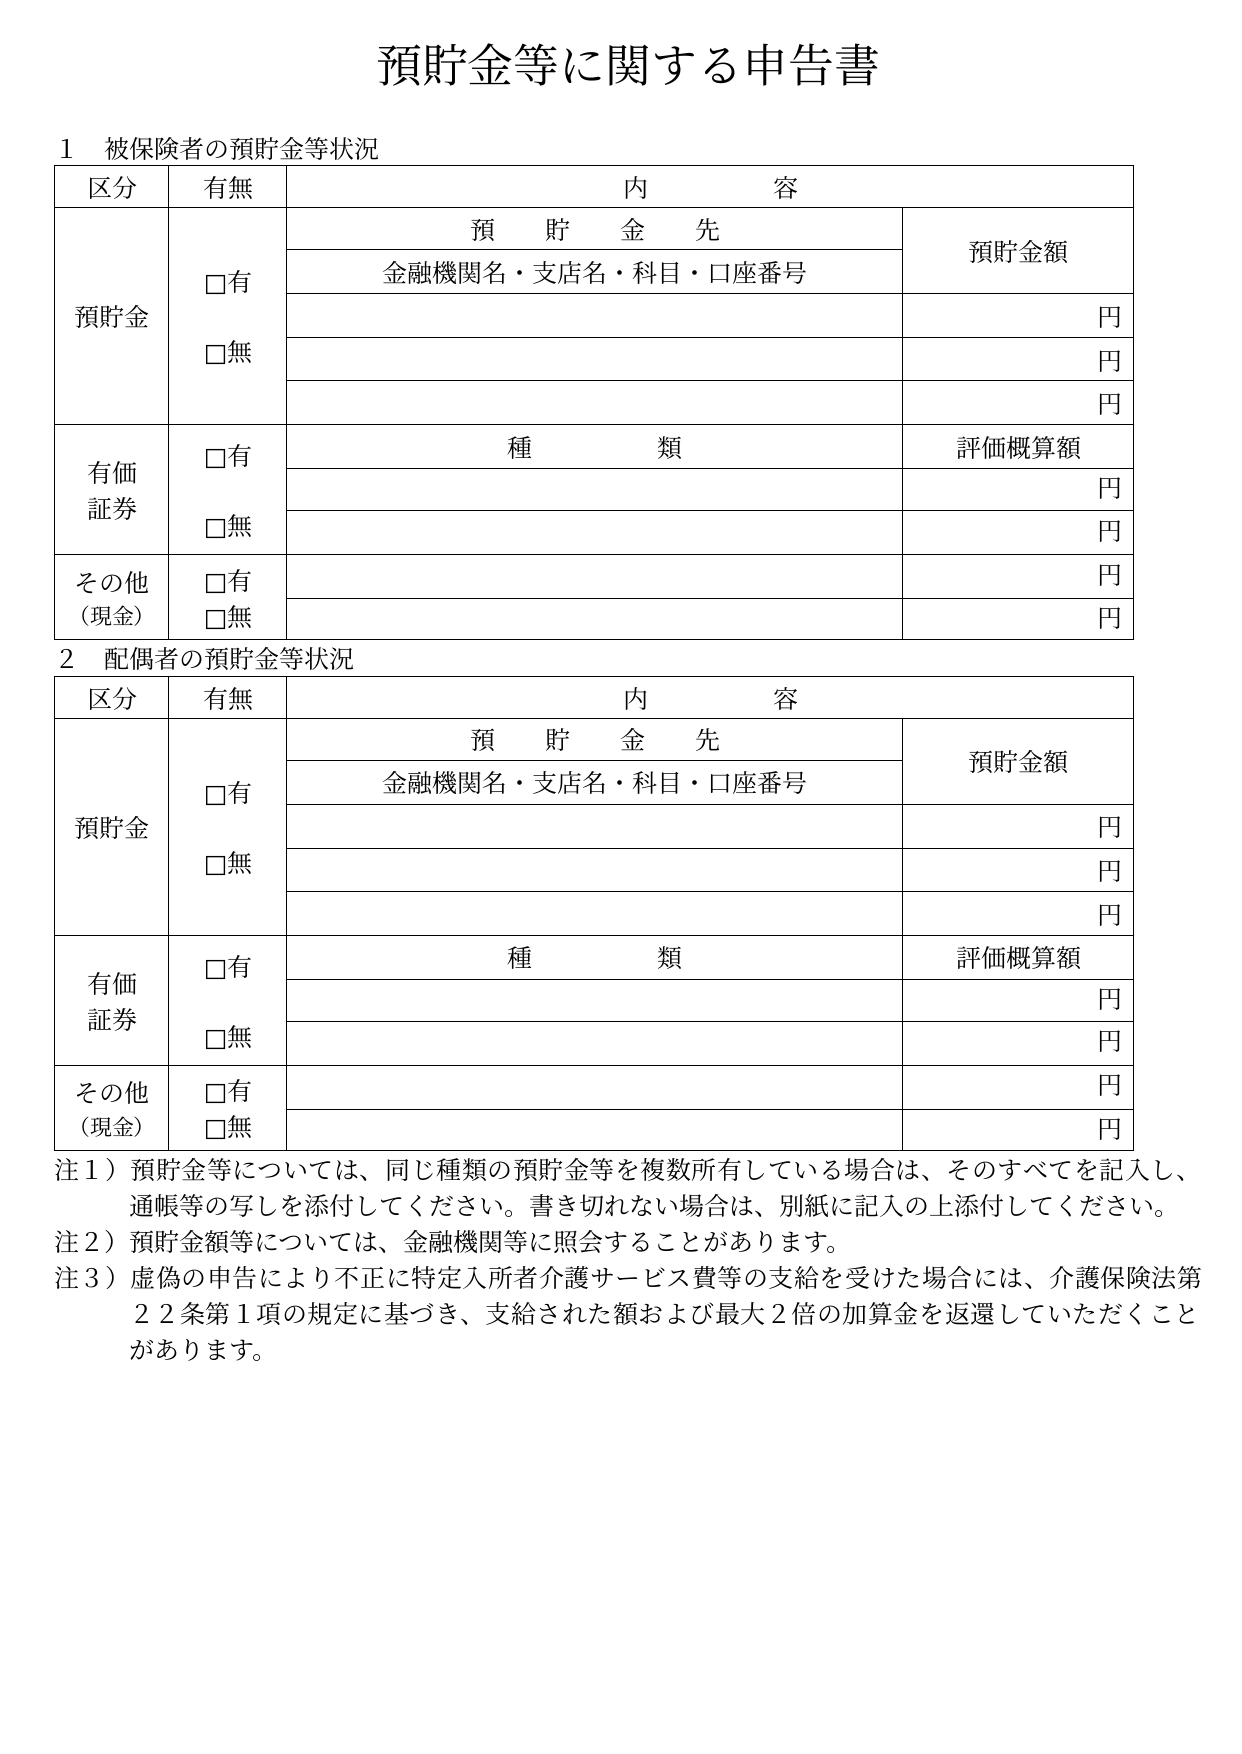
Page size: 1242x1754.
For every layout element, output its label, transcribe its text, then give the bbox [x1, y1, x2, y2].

table_cell 円 [903, 805, 1133, 848]
table_cell 預貯金 [55, 719, 168, 935]
table_cell その他 （現金） [55, 555, 168, 639]
table_cell [287, 294, 902, 337]
table_cell [287, 555, 902, 598]
text 注３）虚偽の申告により不正に特定入所者介護サービス費等の支給を受けた場合には、介護保険法第２２条第１項の規定に基づき、支給された額および最大２倍の加算金を返還していただくことがあります。 [54, 1258, 1202, 1366]
table_header 有無 [169, 677, 286, 717]
table_cell 円 [903, 381, 1133, 424]
table_cell 円 [903, 599, 1133, 639]
table_cell 円 [903, 1022, 1133, 1065]
table_cell 預貯金額 [903, 719, 1133, 803]
table_cell [287, 381, 902, 424]
table_header 区分 [55, 166, 168, 207]
text ２ 配偶者の預貯金等状況 [54, 640, 1202, 676]
table_cell 預貯金額 [903, 208, 1133, 293]
table_header 内 容 [287, 677, 1133, 717]
table_cell 金融機関名・支店名・科目・口座番号 [287, 761, 902, 803]
table_cell [287, 469, 902, 510]
table_cell 円 [903, 469, 1133, 510]
table_cell 預貯金 [55, 208, 168, 424]
table_cell [287, 511, 902, 554]
table_header 区分 [55, 677, 168, 717]
table_cell 円 [903, 1110, 1133, 1150]
table_cell □有 □無 [169, 719, 286, 935]
table_cell 金融機関名・支店名・科目・口座番号 [287, 250, 902, 293]
table_cell [287, 1066, 902, 1108]
table_header 内 容 [287, 166, 1133, 207]
table_cell [287, 1022, 902, 1065]
table_cell 円 [903, 1066, 1133, 1108]
text 注１）預貯金等については、同じ種類の預貯金等を複数所有している場合は、そのすべてを記入し、通帳等の写しを添付してください。書き切れない場合は、別紙に記入の上添付してください。 [54, 1151, 1202, 1223]
table_cell 預 貯 金 先 [287, 208, 902, 249]
table_cell 円 [903, 338, 1133, 380]
table_cell 預 貯 金 先 [287, 719, 902, 759]
table_cell 円 [903, 555, 1133, 598]
table_cell [287, 849, 902, 891]
table_cell □有 □無 [169, 425, 286, 554]
table_cell [287, 338, 902, 380]
table_cell 円 [903, 849, 1133, 891]
table_cell 評価概算額 [903, 425, 1133, 468]
table_cell 有価 証券 [55, 425, 168, 554]
text 注２）預貯金額等については、金融機関等に照会することがあります。 [54, 1223, 1202, 1258]
table_cell 種 類 [287, 425, 902, 468]
table_cell [287, 1110, 902, 1150]
table_cell 有価 証券 [55, 936, 168, 1065]
table_header 有無 [169, 166, 286, 207]
table_cell 円 [903, 980, 1133, 1021]
table_cell 種 類 [287, 936, 902, 978]
table_cell 円 [903, 294, 1133, 337]
table_cell □有 □無 [169, 936, 286, 1065]
table_cell □有 □無 [169, 208, 286, 424]
text １ 被保険者の預貯金等状況 [54, 129, 1202, 165]
text 預貯金等に関する申告書 [54, 29, 1202, 95]
table_cell 円 [903, 511, 1133, 554]
table_cell [287, 805, 902, 848]
table_cell 円 [903, 892, 1133, 935]
table_cell 評価概算額 [903, 936, 1133, 978]
table_cell その他 （現金） [55, 1066, 168, 1150]
table_cell □有 □無 [169, 555, 286, 639]
table_cell [287, 599, 902, 639]
table_cell □有 □無 [169, 1066, 286, 1150]
table_cell [287, 980, 902, 1021]
table_cell [287, 892, 902, 935]
